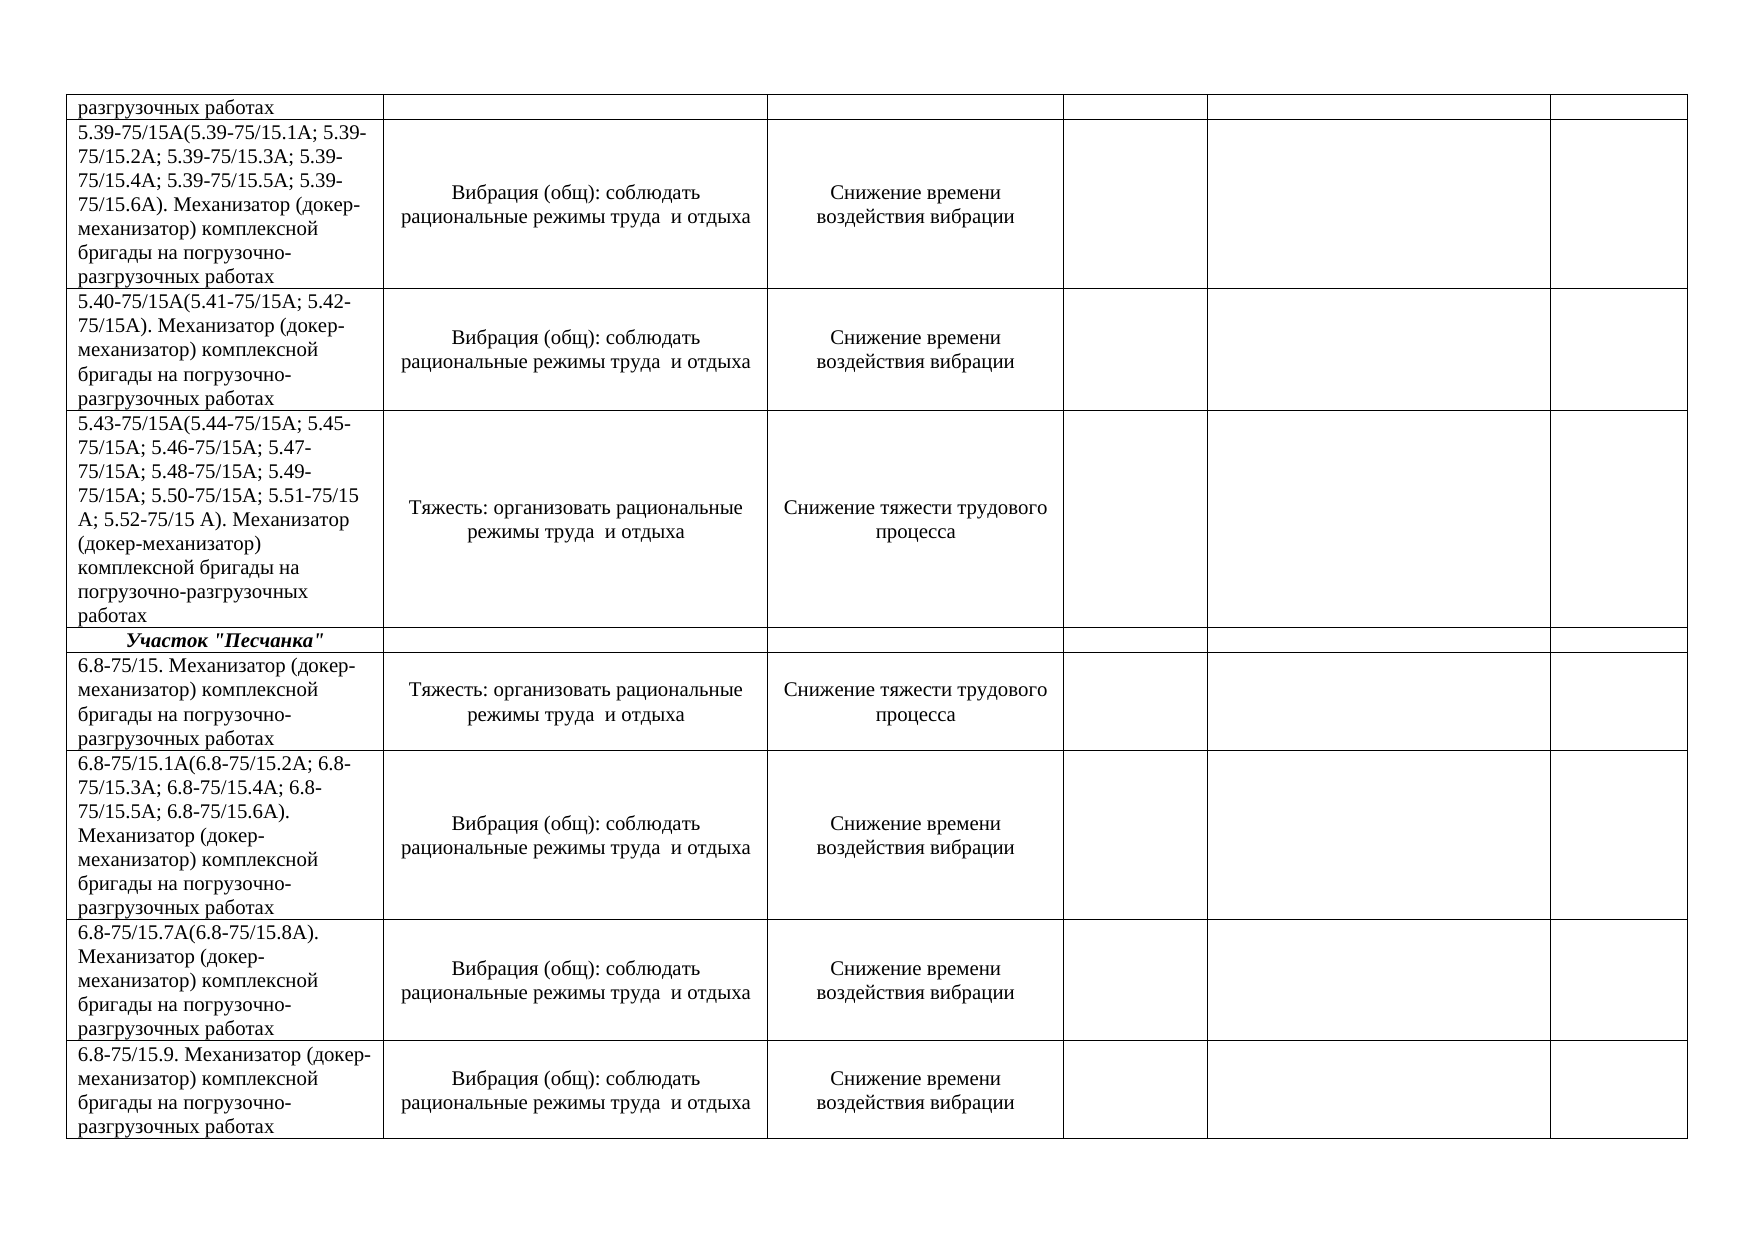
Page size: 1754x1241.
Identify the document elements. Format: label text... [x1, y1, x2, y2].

table_cell 6.8-75/15.7А(6.8-75/15.8А). Механизатор (докер-механизатор) комплексной бригады на погрузочно-разгрузочных работах [67, 920, 383, 1040]
table_cell [1064, 920, 1207, 1040]
table_cell [1064, 411, 1207, 627]
table_cell [1208, 653, 1550, 749]
table_cell 5.39-75/15А(5.39-75/15.1А; 5.39-75/15.2А; 5.39-75/15.3А; 5.39-75/15.4А; 5.39-75/15.5А; 5.39-75/15.6А). Механизатор (докер-механизатор) комплексной бригады на погрузочно-разгрузочных работах [67, 120, 383, 288]
table_cell Снижение тяжести трудового процесса [768, 653, 1063, 749]
table_cell [1064, 1041, 1207, 1138]
table_cell [1551, 628, 1687, 652]
table_cell Снижение времени воздействия вибрации [768, 289, 1063, 409]
table_cell 5.43-75/15А(5.44-75/15А; 5.45-75/15А; 5.46-75/15А; 5.47-75/15А; 5.48-75/15А; 5.49-75/15А; 5.50-75/15А; 5.51-75/15 А; 5.52-75/15 А). Механизатор (докер-механизатор) комплексной бригады на погрузочно-разгрузочных работах [67, 411, 383, 627]
table_cell Тяжесть: организовать рациональные режимы труда и отдыха [384, 411, 767, 627]
table_cell [1208, 751, 1550, 919]
table_cell [1551, 751, 1687, 919]
table_cell Вибрация (общ): соблюдать рациональные режимы труда и отдыха [384, 289, 767, 409]
table_cell Вибрация (общ): соблюдать рациональные режимы труда и отдыха [384, 120, 767, 288]
table_cell [1064, 289, 1207, 409]
table_cell [768, 628, 1063, 652]
table_cell 5.40-75/15А(5.41-75/15А; 5.42-75/15А). Механизатор (докер-механизатор) комплексной бригады на погрузочно-разгрузочных работах [67, 289, 383, 409]
table_cell [1064, 95, 1207, 119]
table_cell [768, 95, 1063, 119]
table_cell 6.8-75/15.9. Механизатор (докер-механизатор) комплексной бригады на погрузочно-разгрузочных работах [67, 1041, 383, 1138]
table_cell [1551, 95, 1687, 119]
table_cell [1208, 628, 1550, 652]
table_cell [1208, 120, 1550, 288]
table_cell Вибрация (общ): соблюдать рациональные режимы труда и отдыха [384, 751, 767, 919]
table_cell [1551, 920, 1687, 1040]
table_cell [1551, 289, 1687, 409]
table_cell [1064, 120, 1207, 288]
table_cell Снижение времени воздействия вибрации [768, 120, 1063, 288]
table_cell [1551, 1041, 1687, 1138]
table_cell [1208, 289, 1550, 409]
table_cell [384, 628, 767, 652]
table_cell [1064, 653, 1207, 749]
table_cell [1208, 411, 1550, 627]
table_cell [768, 1041, 1063, 1138]
table_cell Снижение времени воздействия вибрации [768, 920, 1063, 1040]
table_cell [1551, 120, 1687, 288]
table_cell [1208, 95, 1550, 119]
table_cell Снижение тяжести трудового процесса [768, 411, 1063, 627]
table_cell 6.8-75/15.1А(6.8-75/15.2А; 6.8-75/15.3А; 6.8-75/15.4А; 6.8-75/15.5А; 6.8-75/15.6А). Механизатор (докер-механизатор) комплексной бригады на погрузочно-разгрузочных работах [67, 751, 383, 919]
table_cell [67, 95, 383, 119]
table_cell 6.8-75/15. Механизатор (докер-механизатор) комплексной бригады на погрузочно-разгрузочных работах [67, 653, 383, 749]
table_cell [1208, 920, 1550, 1040]
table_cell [384, 1041, 767, 1138]
table_cell [1551, 411, 1687, 627]
table_cell Участок "Песчанка" [67, 628, 383, 652]
table_cell Вибрация (общ): соблюдать рациональные режимы труда и отдыха [384, 920, 767, 1040]
table_cell [1064, 628, 1207, 652]
table_cell Тяжесть: организовать рациональные режимы труда и отдыха [384, 653, 767, 749]
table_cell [384, 95, 767, 119]
table_cell [1551, 653, 1687, 749]
table_cell Снижение времени воздействия вибрации [768, 751, 1063, 919]
table_cell [1208, 1041, 1550, 1138]
table_cell [1064, 751, 1207, 919]
